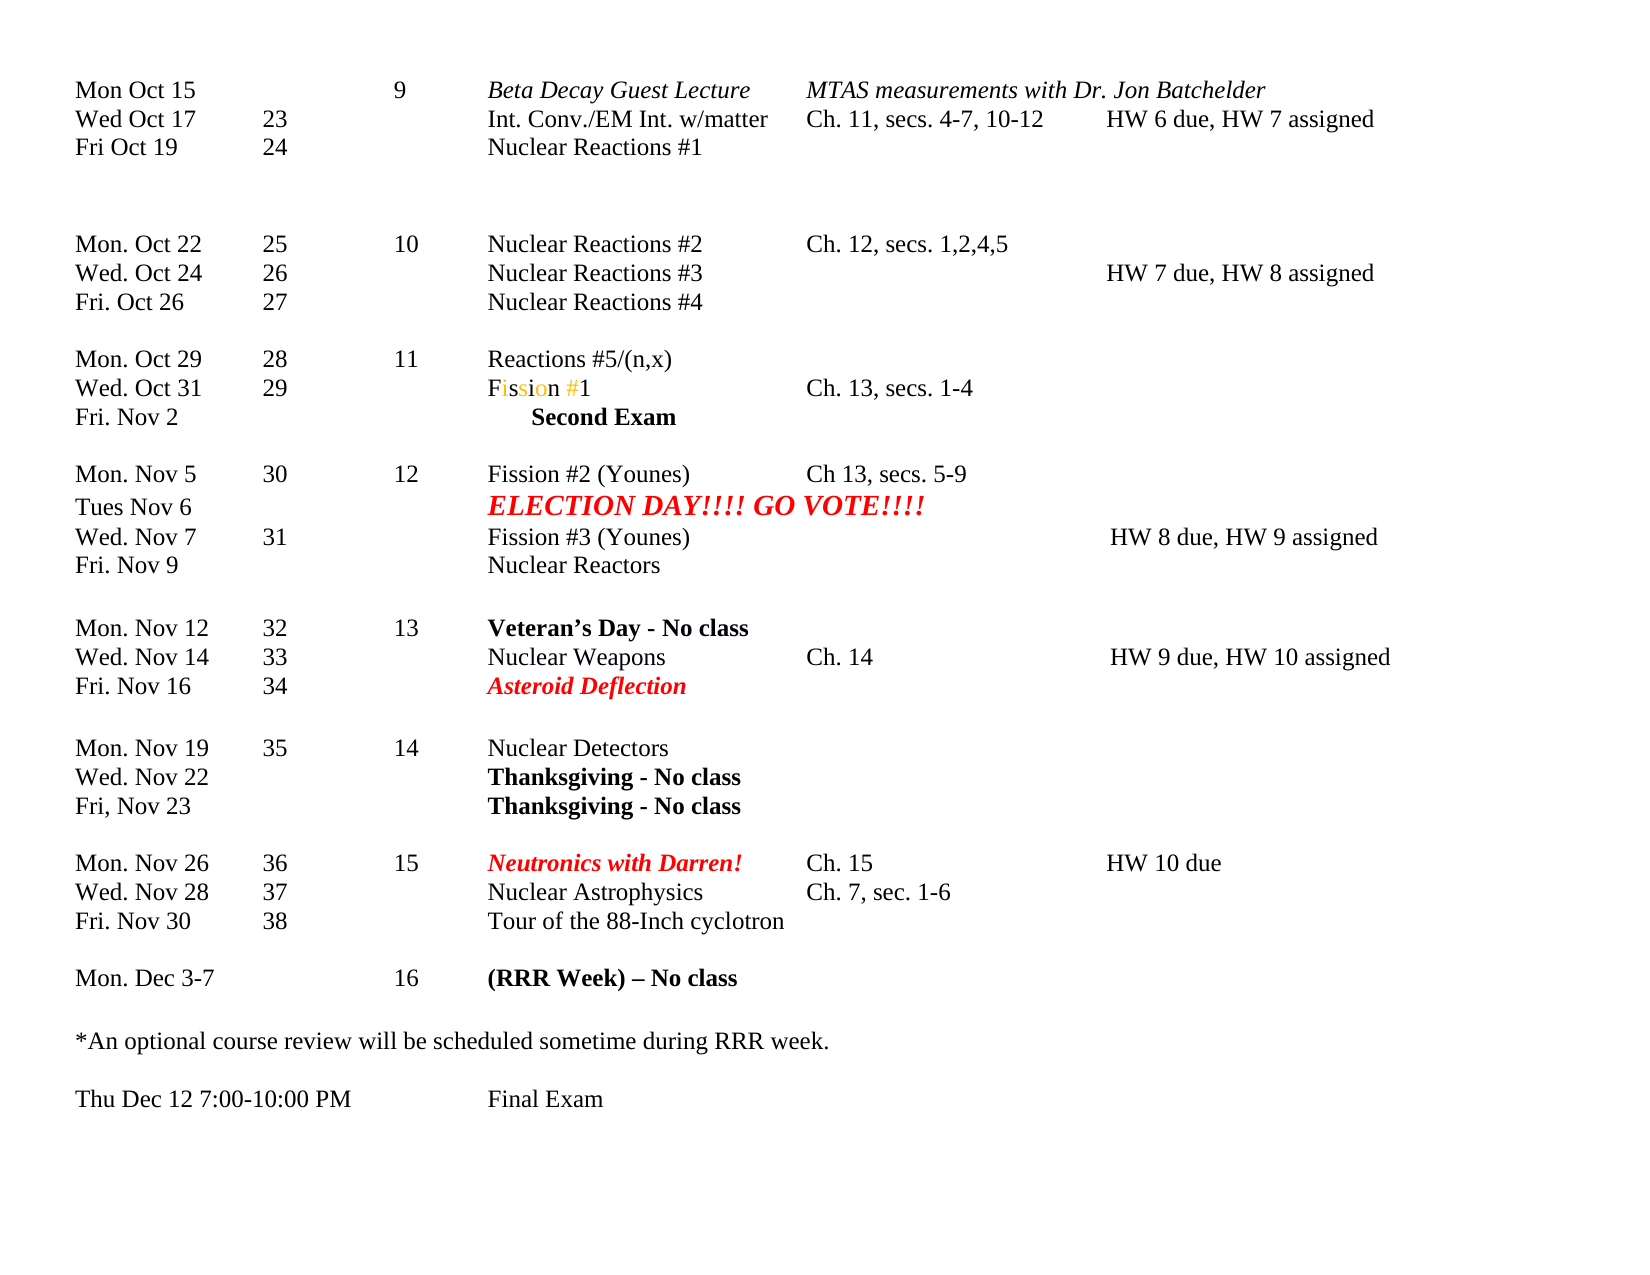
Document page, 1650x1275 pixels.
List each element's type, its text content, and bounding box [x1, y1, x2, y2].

text Wed Oct 17 23 Int. Conv./EM Int. w/matter Ch. 11, secs. 4-7, 10-12 HW 6 due, HW 7 assigned [75, 104, 1575, 132]
text Mon. Oct 29 28 11 Reactions #5/(n,x) [75, 344, 1575, 373]
text Mon. Nov 5 30 12 Fission #2 (Younes) Ch 13, secs. 5-9 [75, 459, 1575, 488]
text *An optional course review will be scheduled sometime during RRR week. [75, 1026, 1575, 1055]
text Fri Oct 19 24 Nuclear Reactions #1 [75, 132, 1575, 161]
text Wed. Oct 24 26 Nuclear Reactions #3 HW 7 due, HW 8 assigned [75, 258, 1575, 287]
text Mon Oct 15 9 Beta Decay Guest Lecture MTAS measurements with Dr. Jon Batchelder [75, 75, 1575, 104]
text Mon. Nov 12 32 13 Veteran’s Day - No class [75, 613, 1575, 642]
text Fri. Nov 30 38 Tour of the 88-Inch cyclotron [75, 906, 1575, 935]
text Fri. Nov 9 Nuclear Reactors [75, 550, 1575, 579]
text Tues Nov 6 ELECTION DAY!!!! GO VOTE!!!! [75, 488, 1575, 522]
text Wed. Nov 22 Thanksgiving - No class [75, 762, 1575, 791]
text Mon. Nov 26 36 15 Neutronics with Darren! Ch. 15 HW 10 due [75, 848, 1575, 877]
text Thu Dec 12 7:00-10:00 PM Final Exam [75, 1084, 1575, 1113]
text Fri. Oct 26 27 Nuclear Reactions #4 [75, 287, 1575, 316]
text Wed. Nov 28 37 Nuclear Astrophysics Ch. 7, sec. 1-6 [75, 877, 1575, 906]
text Mon. Nov 19 35 14 Nuclear Detectors [75, 733, 1575, 762]
text Fri. Nov 16 34 Asteroid Deflection [75, 671, 1575, 699]
text Fri, Nov 23 Thanksgiving - No class [75, 791, 1575, 820]
text Wed. Nov 7 31 Fission #3 (Younes) HW 8 due, HW 9 assigned [75, 522, 1575, 550]
text Fri. Nov 2 Second Exam [75, 402, 1575, 431]
text Wed. Nov 14 33 Nuclear Weapons Ch. 14 HW 9 due, HW 10 assigned [75, 642, 1575, 671]
text Mon. Dec 3-7 16 (RRR Week) – No class [75, 963, 1575, 992]
text Mon. Oct 22 25 10 Nuclear Reactions #2 Ch. 12, secs. 1,2,4,5 [75, 229, 1575, 258]
text Wed. Oct 31 29 Fission #1 Ch. 13, secs. 1-4 [75, 373, 1575, 402]
